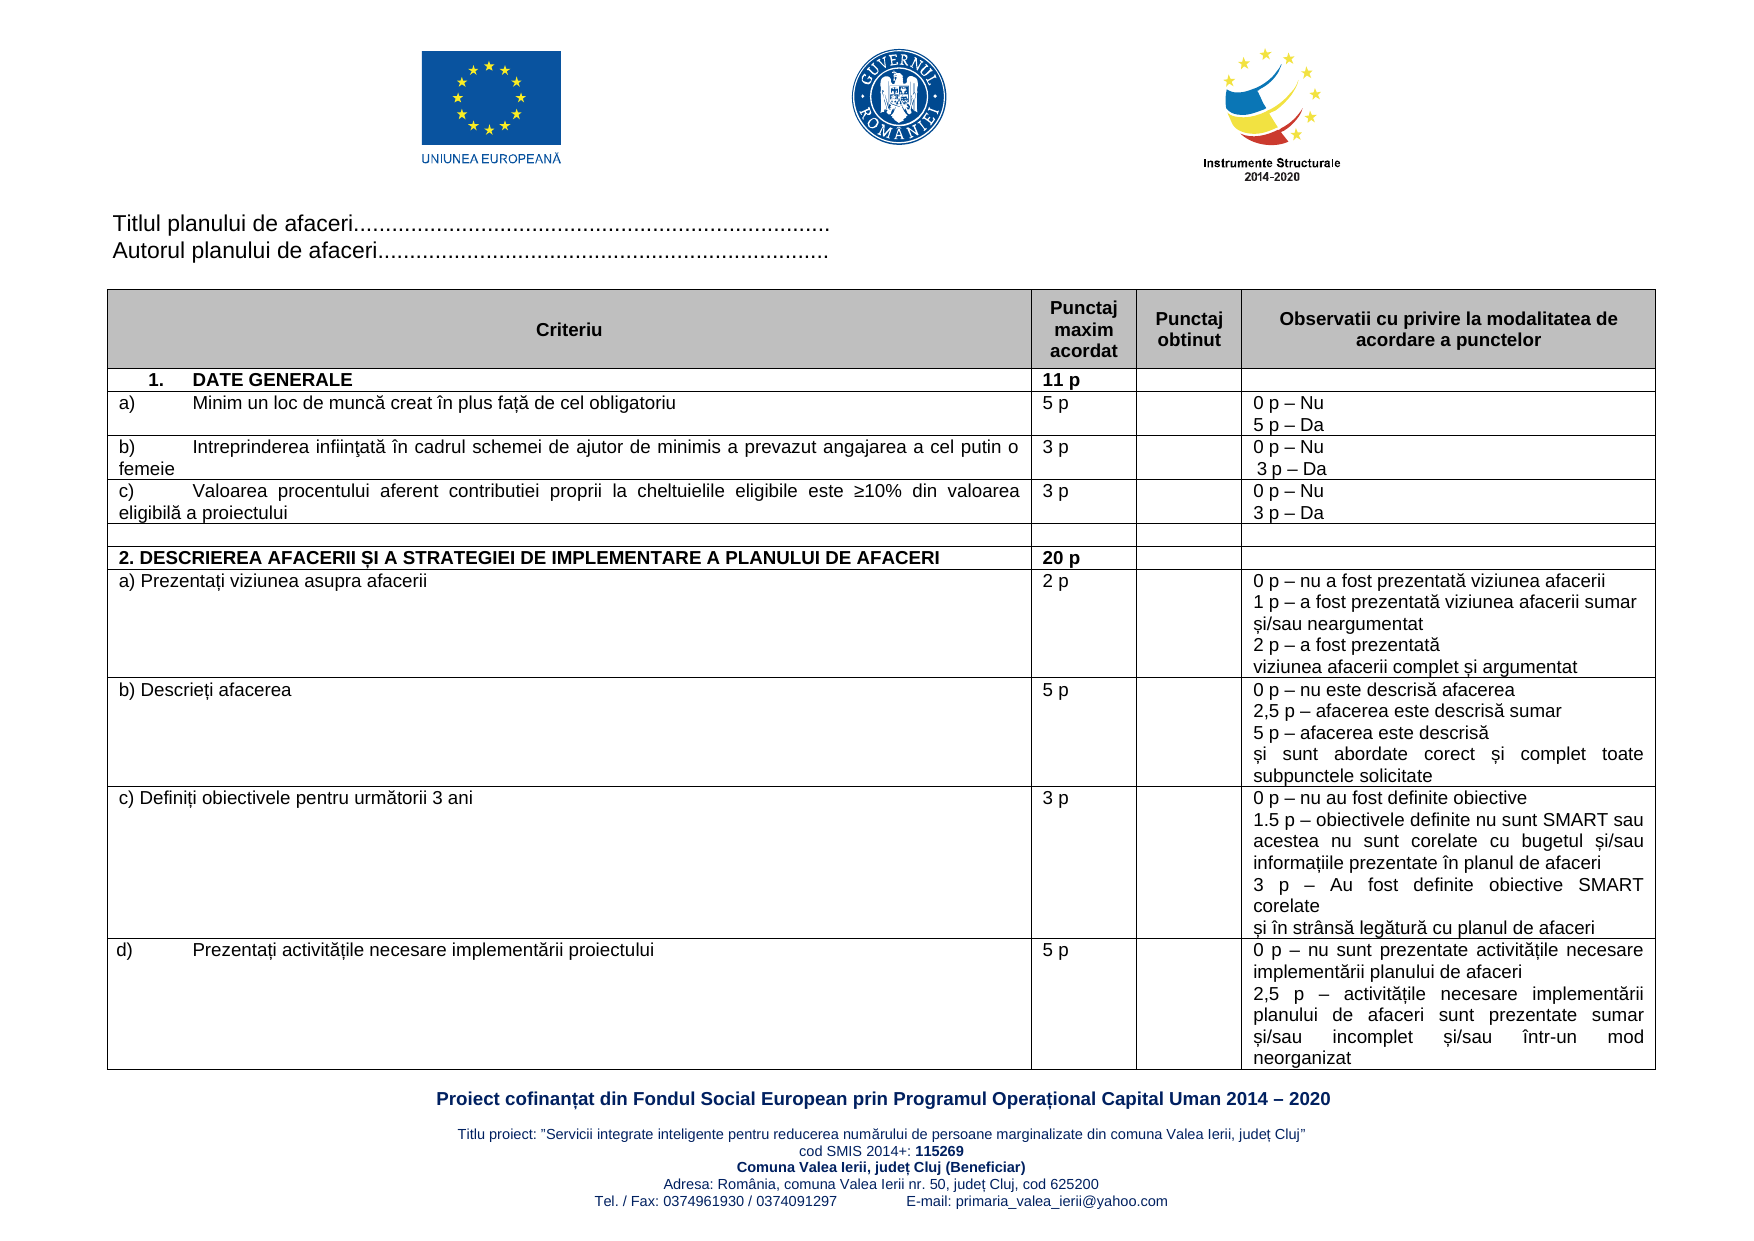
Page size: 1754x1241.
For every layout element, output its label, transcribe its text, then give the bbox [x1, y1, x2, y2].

table_cell Valoarea procentului aferent contributiei proprii la cheltuielile eligibile este ≥10% din valoarea eligibilă a proiectului [108, 480, 1031, 523]
table_cell 11 p [1032, 369, 1136, 391]
table_cell 3 p [1032, 436, 1136, 479]
table_cell 0 p – nu au fost definite obiective 1.5 p – obiectivele definite nu sunt SMART sau acestea nu sunt corelate cu bugetul și/sau informațiile prezentate în planul de afaceri 3 p – Au fost definite obiective SMART corelate și în strânsă legătură cu planul de afaceri [1242, 787, 1655, 938]
table_cell [108, 524, 1031, 546]
table_cell [1137, 678, 1241, 786]
table_cell [1242, 369, 1655, 391]
table_cell b) Descrieți afacerea [108, 678, 1031, 786]
table_cell 0 p – nu este descrisă afacerea 2,5 p – afacerea este descrisă sumar 5 p – afacerea este descrisă și sunt abordate corect și complet toate subpunctele solicitate [1242, 678, 1655, 786]
text Titlul planului de afaceri........................................................................... [112, 210, 1650, 237]
table_header Observatii cu privire la modalitatea de acordare a punctelor [1242, 290, 1655, 368]
table_cell 3 p [1032, 480, 1136, 523]
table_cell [1242, 939, 1655, 1068]
table_cell 0 p – Nu 3 p – Da [1242, 480, 1655, 523]
table_cell [1137, 436, 1241, 479]
table_cell Intreprinderea infiinţată în cadrul schemei de ajutor de minimis a prevazut angajarea a cel putin o femeie [108, 436, 1031, 479]
table_cell 3 p [1032, 787, 1136, 938]
table_cell 0 p – nu a fost prezentată viziunea afacerii 1 p – a fost prezentată viziunea afacerii sumar și/sau neargumentat 2 p – a fost prezentată viziunea afacerii complet și argumentat [1242, 570, 1655, 677]
table_cell [1137, 547, 1241, 568]
table_cell [1137, 524, 1241, 546]
table_cell [1137, 392, 1241, 435]
table_cell 5 p [1032, 392, 1136, 435]
table_cell 5 p [1032, 678, 1136, 786]
table_header Punctaj maxim acordat [1032, 290, 1136, 368]
table_cell 2. DESCRIEREA AFACERII ȘI A STRATEGIEI DE IMPLEMENTARE A PLANULUI DE AFACERI [108, 547, 1031, 568]
table_cell 5 p [1032, 939, 1136, 1068]
table_cell 0 p – Nu p – Da [1242, 436, 1655, 479]
table_cell [1137, 480, 1241, 523]
table_cell 20 p [1032, 547, 1136, 568]
table_cell [1137, 369, 1241, 391]
table_cell c) Definiți obiectivele pentru următorii 3 ani [108, 787, 1031, 938]
table_cell [1242, 547, 1655, 568]
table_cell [108, 939, 1031, 1068]
table_cell DATE GENERALE [108, 369, 1031, 391]
table_cell 0 p – Nu 5 p – Da [1242, 392, 1655, 435]
table_header Punctaj obtinut [1137, 290, 1241, 368]
table_cell [1137, 939, 1241, 1068]
table_cell 2 p [1032, 570, 1136, 677]
table_cell [1137, 570, 1241, 677]
table_cell a) Prezentați viziunea asupra afacerii [108, 570, 1031, 677]
table_cell [1242, 524, 1655, 546]
table_header Criteriu [108, 290, 1031, 368]
table_cell [1032, 524, 1136, 546]
table_cell Minim un loc de muncă creat în plus față de cel obligatoriu [108, 392, 1031, 435]
text Autorul planului de afaceri....................................................................... [112, 237, 1650, 263]
table_cell [1137, 787, 1241, 938]
